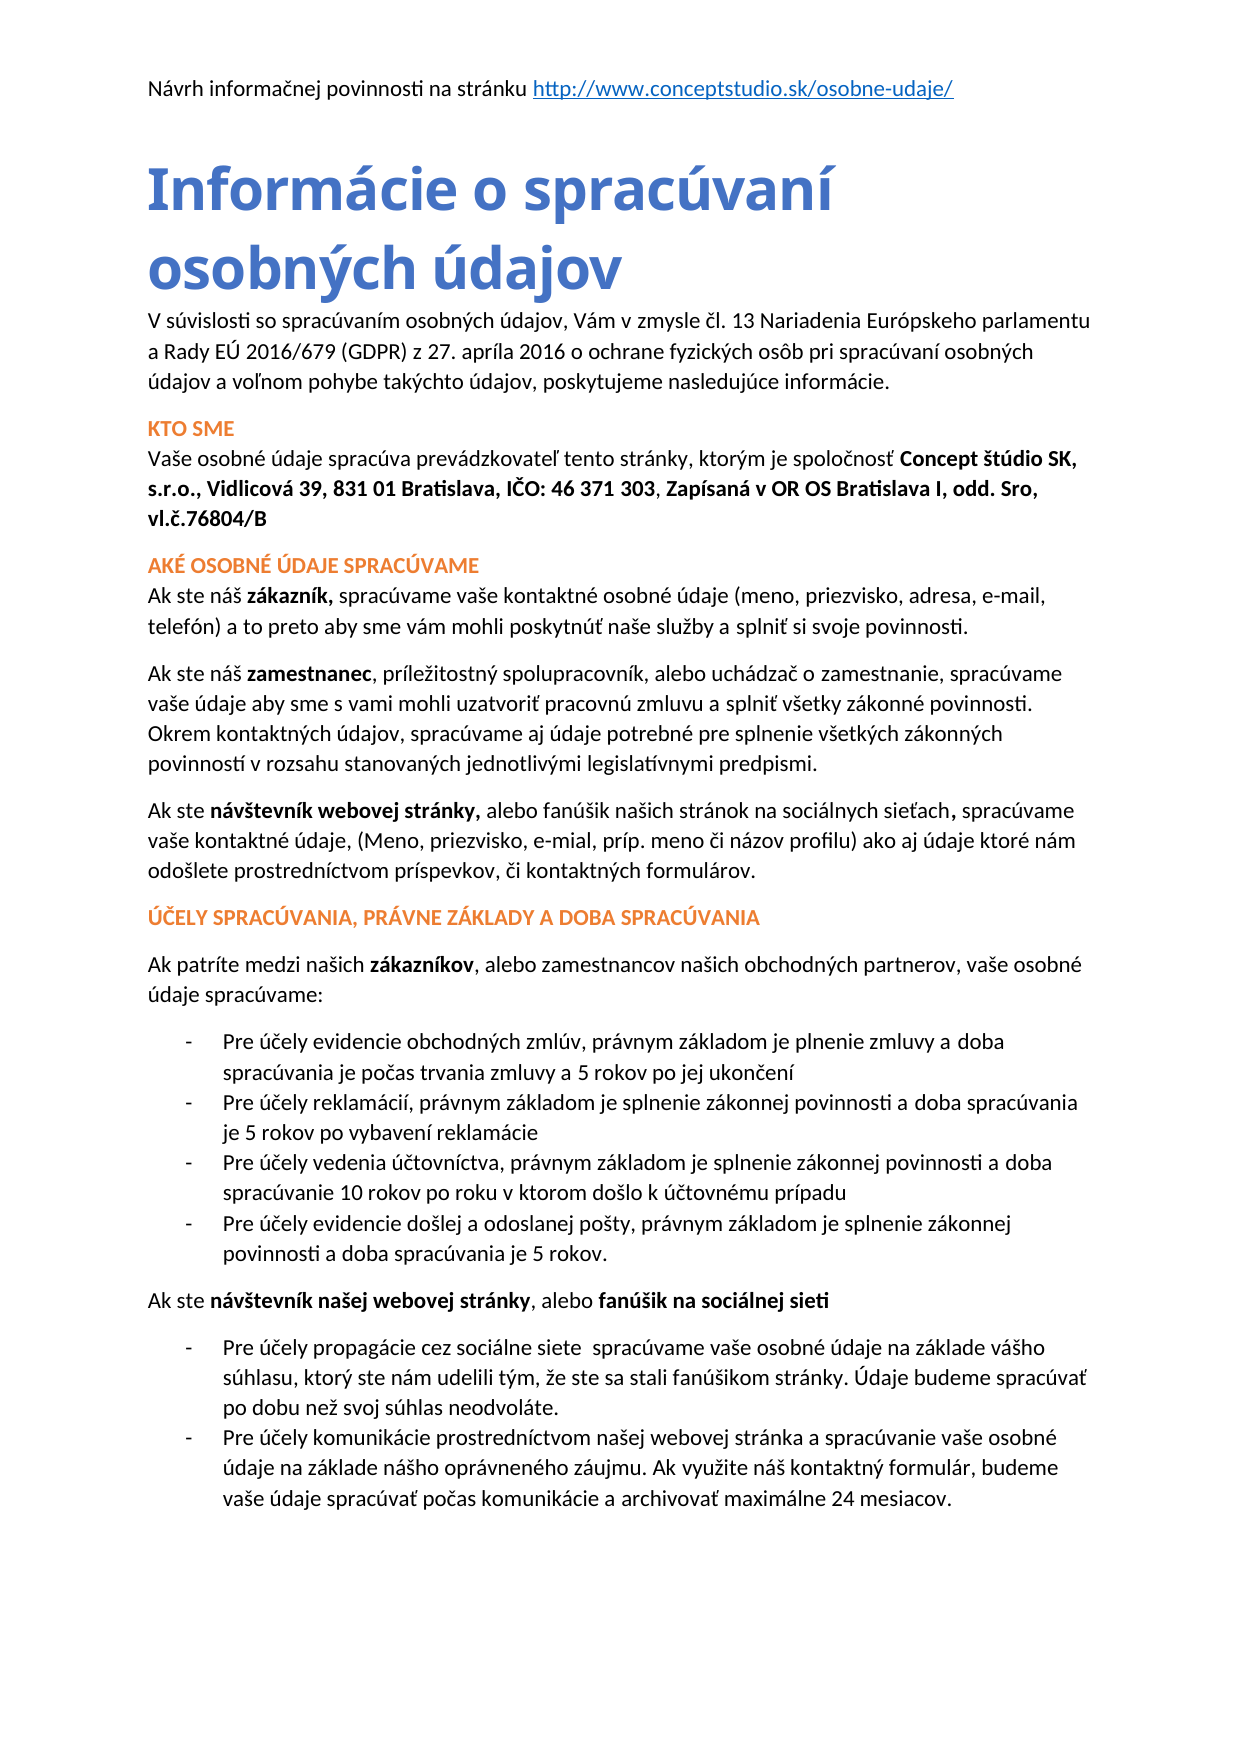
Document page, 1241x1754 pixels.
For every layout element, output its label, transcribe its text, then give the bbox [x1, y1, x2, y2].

list Pre účely komunikácie prostredníctvom našej webovej stránka a spracúvanie vaše osobné údaje na základe nášho oprávneného záujmu. Ak využite náš kontaktný formulár, budeme vaše údaje spracúvať počas komunikácie a archivovať maximálne 24 mesiacov. [185, 1423, 1093, 1512]
list Pre účely vedenia účtovníctva, právnym základom je splnenie zákonnej povinnosti a doba spracúvanie 10 rokov po roku v ktorom došlo k účtovnému prípadu [185, 1148, 1093, 1206]
text Kto SME Vaše osobné údaje spracúva prevádzkovateľ tento stránky, ktorým je spoločnosť Concept štúdio SK, s.r.o., Vidlicová 39, 831 01 Bratislava, IČO: 46 371 303, Zapísaná v OR OS Bratislava I, odd. Sro, vl.č.76804/B [148, 414, 1093, 532]
text Ak ste návštevník webovej stránky, alebo fanúšik našich stránok na sociálnych sieťach, spracúvame vaše kontaktné údaje, (Meno, priezvisko, e-mial, príp. meno či názov profilu) ako aj údaje ktoré nám odošlete prostredníctvom príspevkov, či kontaktných formulárov. [148, 796, 1093, 884]
text Informácie o spracúvaní osobných údajov [148, 148, 1093, 307]
text V súvislosti so spracúvaním osobných údajov, Vám v zmysle čl. 13 Nariadenia Európskeho parlamentu a Rady EÚ 2016/679 (GDPR) z 27. apríla 2016 o ochrane fyzických osôb pri spracúvaní osobných údajov a voľnom pohybe takýchto údajov, poskytujeme nasledujúce informácie. [148, 307, 1093, 395]
list Pre účely evidencie obchodných zmlúv, právnym základom je plnenie zmluvy a doba spracúvania je počas trvania zmluvy a 5 rokov po jej ukončení [185, 1027, 1093, 1086]
text AKé osobné údaje spracúvame Ak ste náš zákazník, spracúvame vaše kontaktné osobné údaje (meno, priezvisko, adresa, e-mail, telefón) a to preto aby sme vám mohli poskytnúť naše služby a splniť si svoje povinnosti. [148, 551, 1093, 640]
list Pre účely propagácie cez sociálne siete spracúvame vaše osobné údaje na základe vášho súhlasu, ktorý ste nám udelili tým, že ste sa stali fanúšikom stránky. Údaje budeme spracúvať po dobu než svoj súhlas neodvoláte. [185, 1333, 1093, 1421]
text Ak patríte medzi našich zákazníkov, alebo zamestnancov našich obchodných partnerov, vaše osobné údaje spracúvame: [148, 950, 1093, 1008]
text Ak ste náš zamestnanec, príležitostný spolupracovník, alebo uchádzač o zamestnanie, spracúvame vaše údaje aby sme s vami mohli uzatvoriť pracovnú zmluvu a splniť všetky zákonné povinnosti. Okrem kontaktných údajov, spracúvame aj údaje potrebné pre splnenie všetkých zákonných povinností v rozsahu stanovaných jednotlivými legislatívnymi predpismi. [148, 659, 1093, 777]
text Ak ste návštevník našej webovej stránky, alebo fanúšik na sociálnej sieti [148, 1286, 1093, 1314]
list Pre účely evidencie došlej a odoslanej pošty, právnym základom je splnenie zákonnej povinnosti a doba spracúvania je 5 rokov. [185, 1209, 1093, 1267]
text Účely spracúvania, právne základy a doba spracúvania [148, 903, 1093, 931]
list Pre účely reklamácií, právnym základom je splnenie zákonnej povinnosti a doba spracúvania je 5 rokov po vybavení reklamácie [185, 1088, 1093, 1146]
